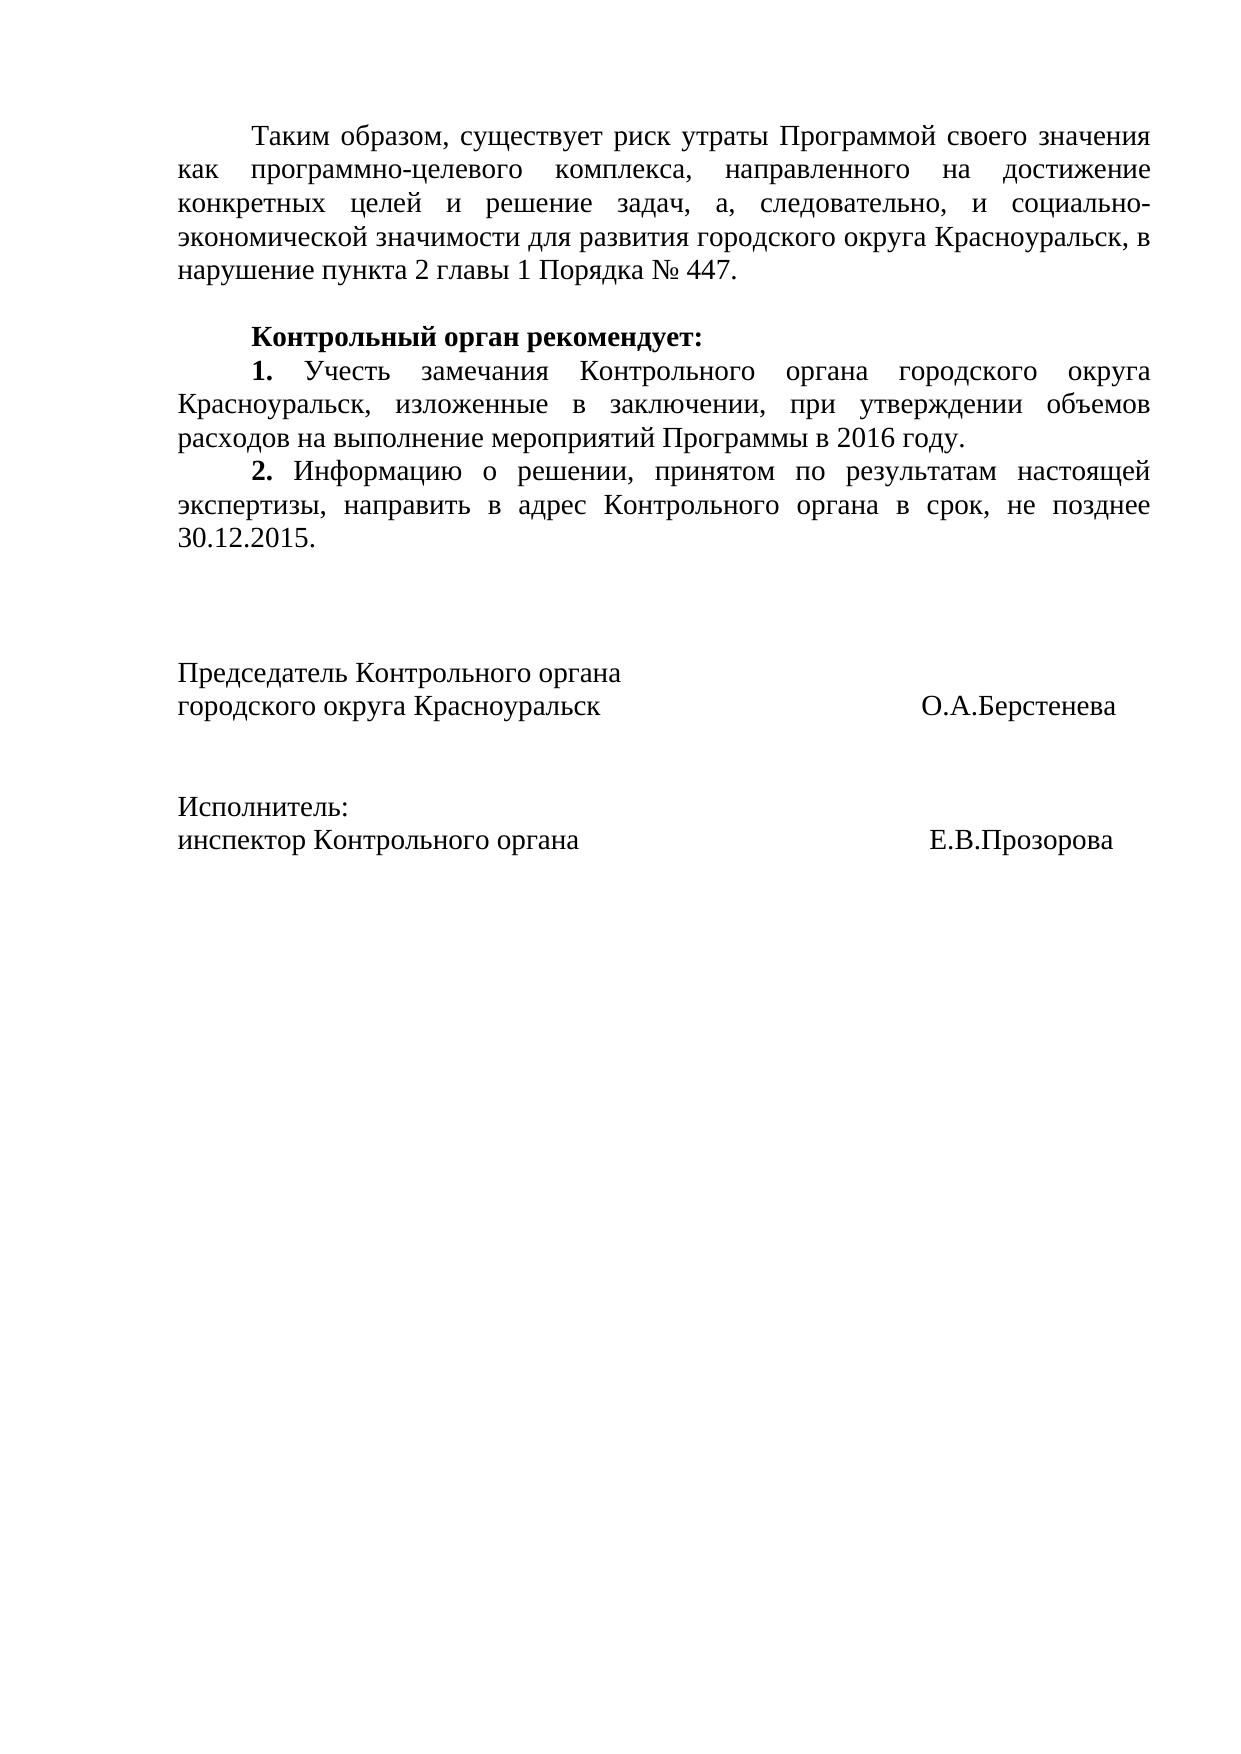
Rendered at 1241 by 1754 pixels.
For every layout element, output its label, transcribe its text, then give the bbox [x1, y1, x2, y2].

text 2. Информацию о решении, принятом по результатам настоящей экспертизы, направить в адрес Контрольного органа в срок, не позднее 30.12.2015. [177, 453, 1152, 554]
text городского округа Красноуральск О.А.Берстенева [177, 688, 1152, 722]
text Исполнитель: [177, 789, 1152, 822]
text 1. Учесть замечания Контрольного органа городского округа Красноуральск, изложенные в заключении, при утверждении объемов расходов на выполнение мероприятий Программы в 2016 году. [177, 353, 1152, 453]
text Председатель Контрольного органа [177, 655, 1152, 688]
text инспектор Контрольного органа Е.В.Прозорова [177, 822, 1152, 856]
text Таким образом, существует риск утраты Программой своего значения как программно-целевого комплекса, направленного на достижение конкретных целей и решение задач, а, следовательно, и социально-экономической значимости для развития городского округа Красноуральск, в нарушение пункта 2 главы 1 Порядка № 447. [177, 118, 1152, 286]
text Контрольный орган рекомендует: [177, 319, 1152, 353]
